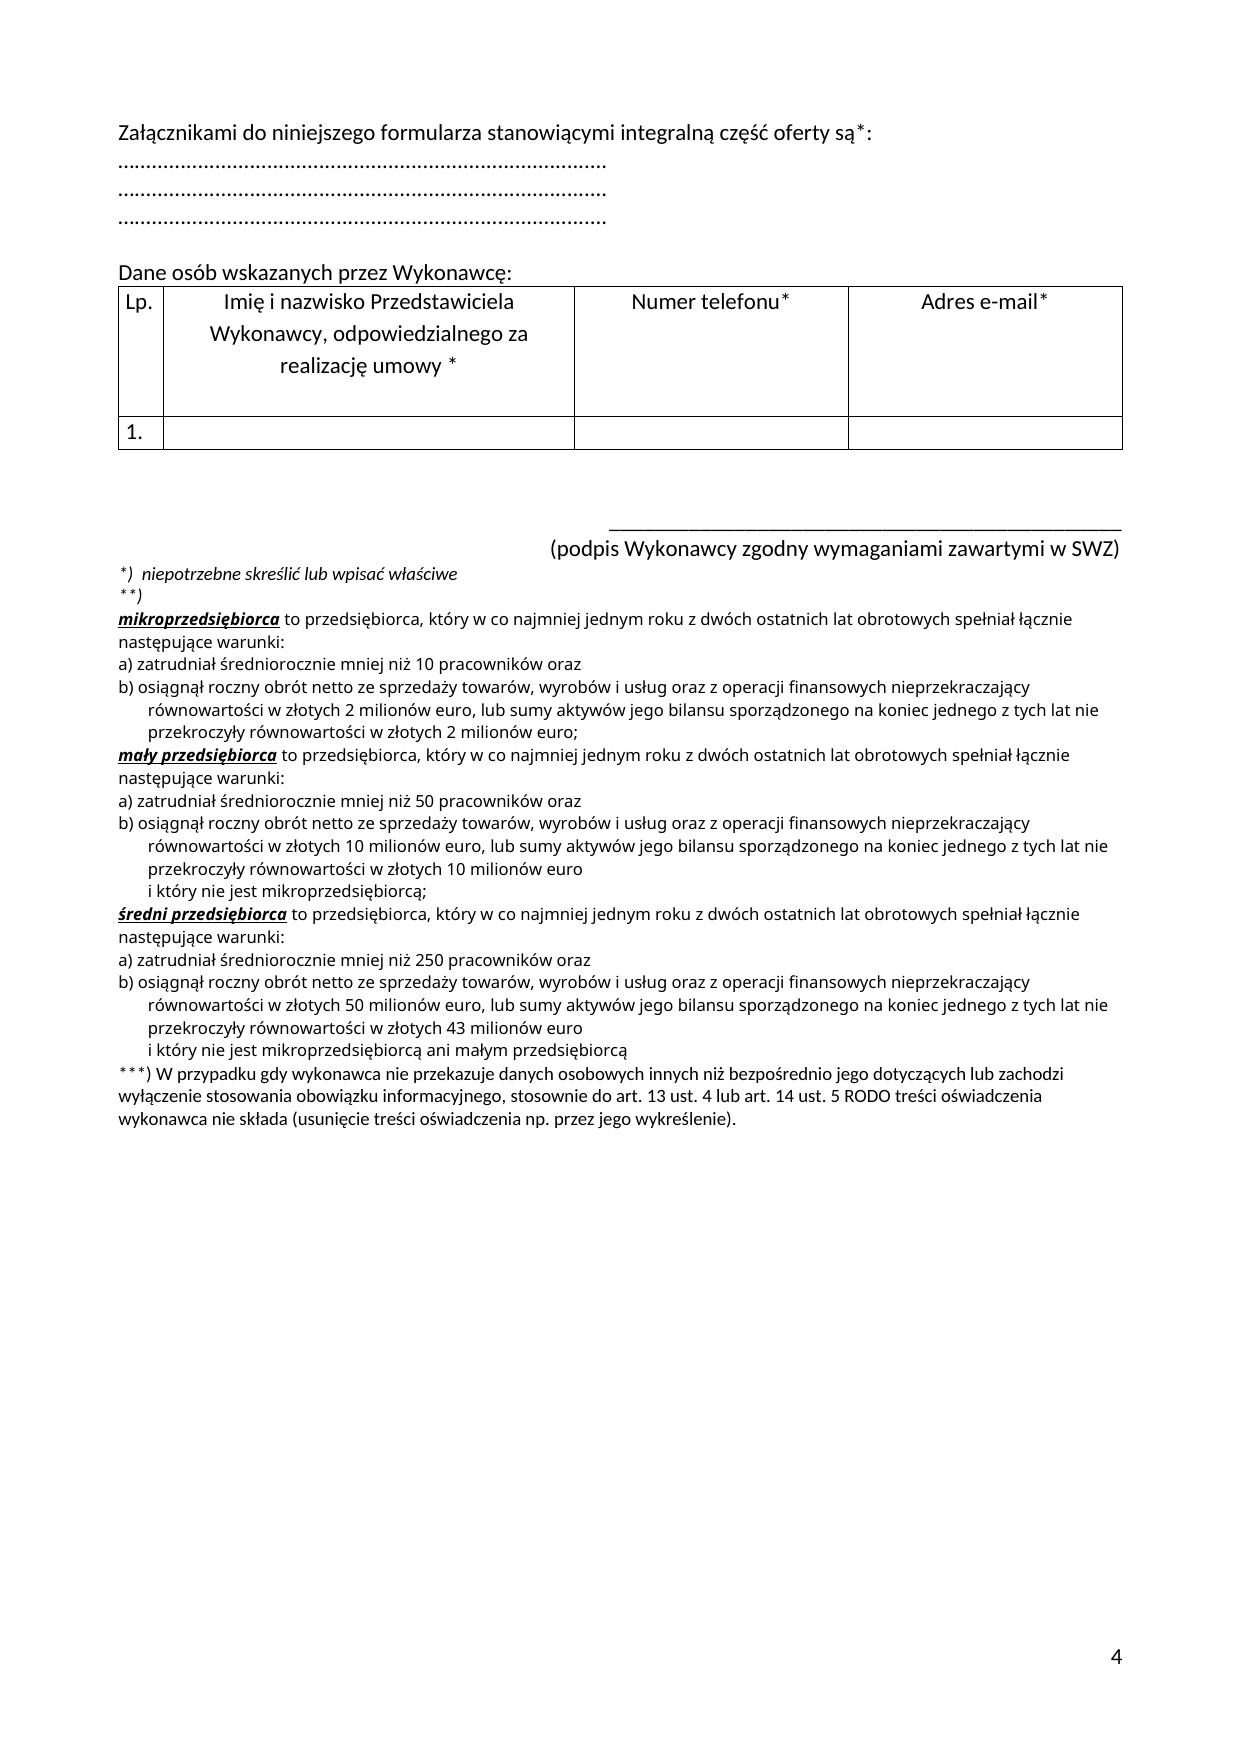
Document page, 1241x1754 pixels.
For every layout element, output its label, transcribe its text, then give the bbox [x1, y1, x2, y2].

text mikroprzedsiębiorca to przedsiębiorca, który w co najmniej jednym roku z dwóch ostatnich lat obrotowych spełniał łącznie następujące warunki: [118, 608, 1122, 653]
text średni przedsiębiorca to przedsiębiorca, który w co najmniej jednym roku z dwóch ostatnich lat obrotowych spełniał łącznie następujące warunki: [118, 903, 1122, 948]
table_header Imię i nazwisko Przedstawiciela Wykonawcy, odpowiedzialnego za realizację umowy * [164, 287, 574, 416]
text i który nie jest mikroprzedsiębiorcą ani małym przedsiębiorcą [148, 1039, 1122, 1062]
text ….................................................................................. [118, 202, 1122, 230]
text a) zatrudniał średniorocznie mniej niż 50 pracowników oraz [118, 789, 1122, 812]
text i który nie jest mikroprzedsiębiorcą; [148, 880, 1122, 903]
text **) [118, 585, 1122, 608]
text Załącznikami do niniejszego formularza stanowiącymi integralną część oferty są*: [118, 118, 1122, 146]
text *) niepotrzebne skreślić lub wpisać właściwe [118, 562, 1122, 585]
text b) osiągnął roczny obrót netto ze sprzedaży towarów, wyrobów i usług oraz z operacji finansowych nieprzekraczający równowartości w złotych 10 milionów euro, lub sumy aktywów jego bilansu sporządzonego na koniec jednego z tych lat nie przekroczyły równowartości w złotych 10 milionów euro [118, 812, 1122, 880]
text ….................................................................................. [118, 146, 1122, 174]
text (podpis Wykonawcy zgodny wymaganiami zawartymi w SWZ) [118, 534, 1122, 562]
text _____________________________________________ [118, 506, 1122, 534]
table_cell 1. [119, 417, 163, 449]
text mały przedsiębiorca to przedsiębiorca, który w co najmniej jednym roku z dwóch ostatnich lat obrotowych spełniał łącznie następujące warunki: [118, 744, 1122, 789]
table_header Lp. [119, 287, 163, 416]
table_header Numer telefonu* [575, 287, 848, 416]
table_cell [849, 417, 1122, 449]
text Dane osób wskazanych przez Wykonawcę: [118, 258, 1122, 286]
text b) osiągnął roczny obrót netto ze sprzedaży towarów, wyrobów i usług oraz z operacji finansowych nieprzekraczający równowartości w złotych 50 milionów euro, lub sumy aktywów jego bilansu sporządzonego na koniec jednego z tych lat nie przekroczyły równowartości w złotych 43 milionów euro [118, 971, 1122, 1039]
text a) zatrudniał średniorocznie mniej niż 10 pracowników oraz [118, 653, 1122, 676]
table_cell [164, 417, 574, 449]
text ….................................................................................. [118, 174, 1122, 202]
text ***) W przypadku gdy wykonawca nie przekazuje danych osobowych innych niż bezpośrednio jego dotyczących lub zachodzi wyłączenie stosowania obowiązku informacyjnego, stosownie do art. 13 ust. 4 lub art. 14 ust. 5 RODO treści oświadczenia wykonawca nie składa (usunięcie treści oświadczenia np. przez jego wykreślenie). [118, 1062, 1122, 1131]
text a) zatrudniał średniorocznie mniej niż 250 pracowników oraz [118, 948, 1122, 971]
text b) osiągnął roczny obrót netto ze sprzedaży towarów, wyrobów i usług oraz z operacji finansowych nieprzekraczający równowartości w złotych 2 milionów euro, lub sumy aktywów jego bilansu sporządzonego na koniec jednego z tych lat nie przekroczyły równowartości w złotych 2 milionów euro; [118, 676, 1122, 744]
table_cell [575, 417, 848, 449]
table_header Adres e-mail* [849, 287, 1122, 416]
